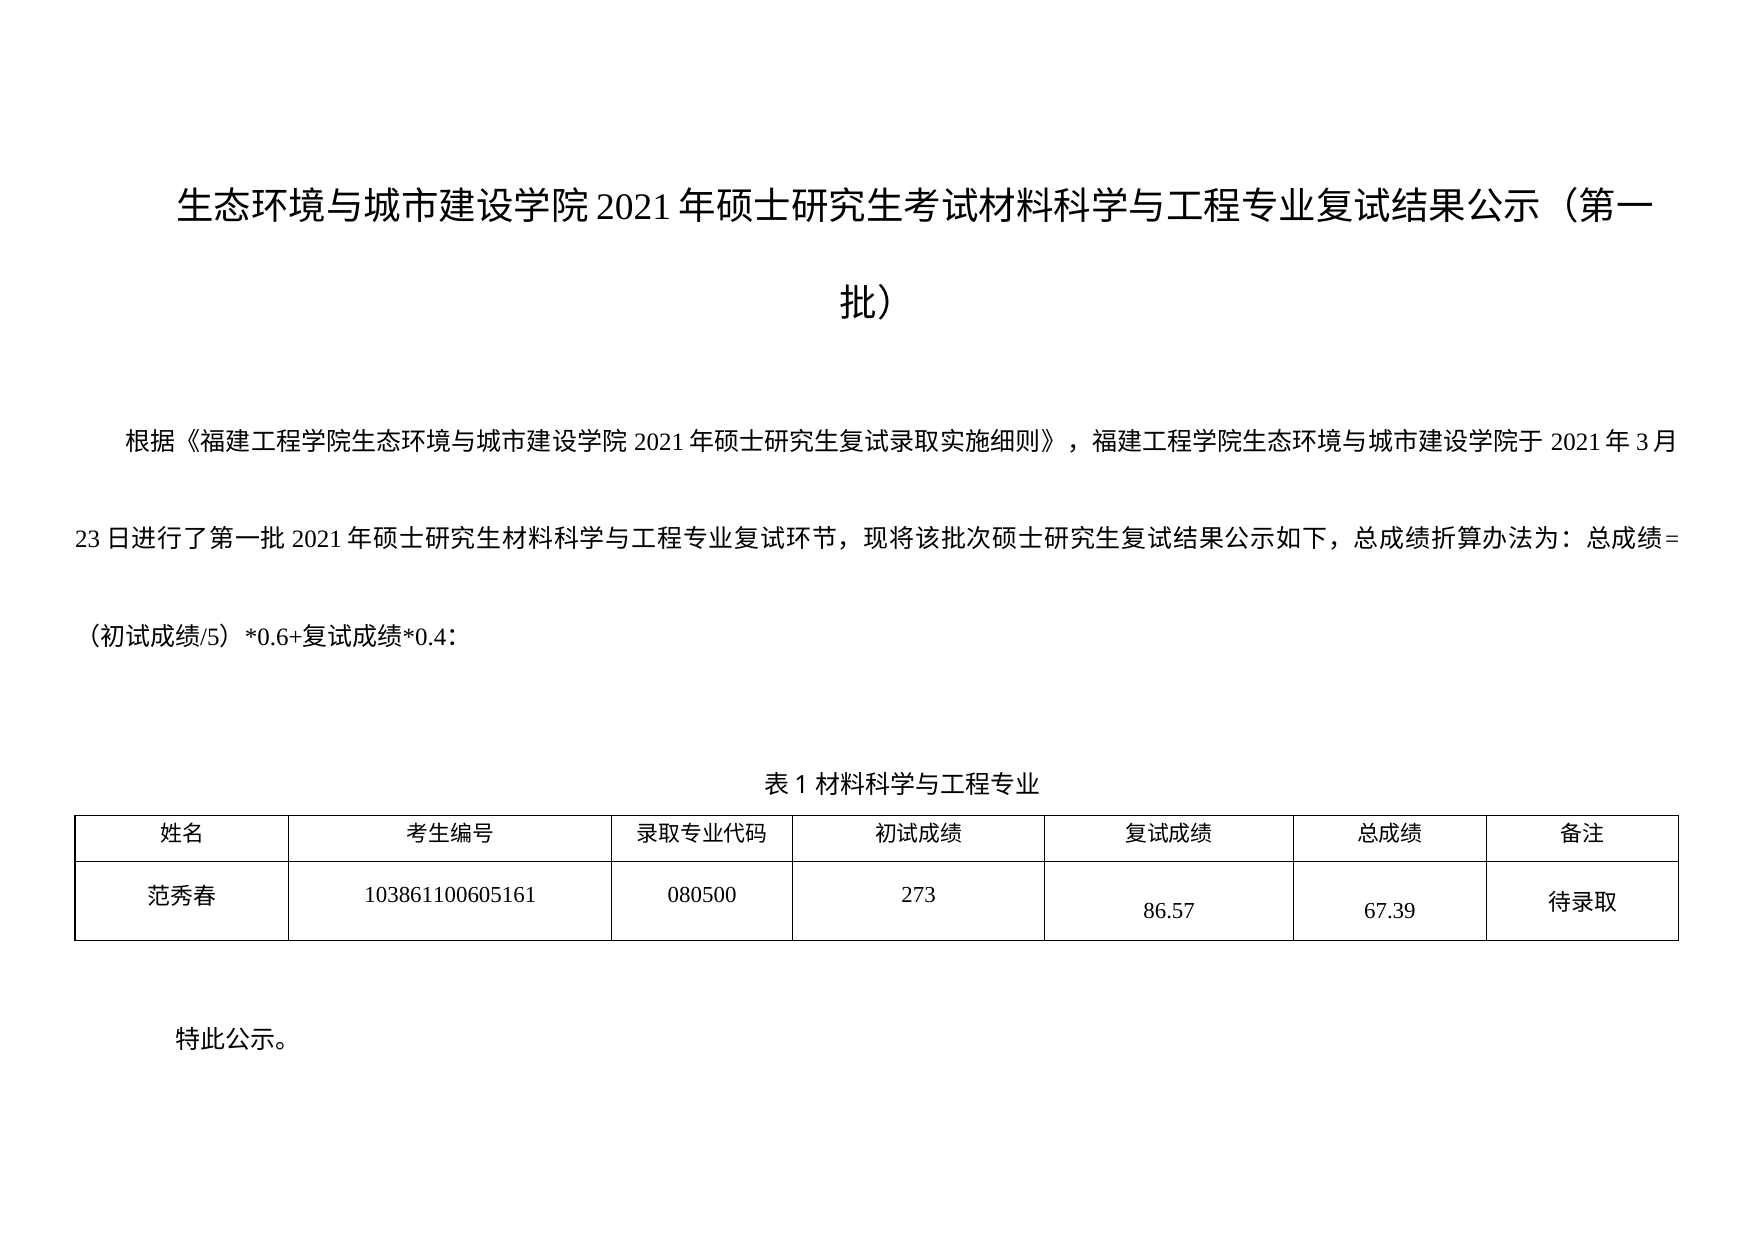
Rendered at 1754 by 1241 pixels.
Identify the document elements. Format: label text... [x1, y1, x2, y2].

table_header 考生编号 [289, 816, 611, 861]
text 特此公示。 [75, 1006, 1679, 1071]
table_header 复试成绩 [1045, 816, 1293, 861]
table_header 备注 [1487, 816, 1678, 861]
table_header 姓名 [76, 816, 288, 861]
table_header 总成绩 [1294, 816, 1486, 861]
text 根据《福建工程学院生态环境与城市建设学院2021年硕士研究生复试录取实施细则》，福建工程学院生态环境与城市建设学院于2021年3月23日进行了第一批2021年硕士研究生材料科学与工程专业复试环节，现将该批次硕士研究生复试结果公示如下，总成绩折算办法为：总成绩=（初试成绩/5）*0.6+复试成绩*0.4： [75, 407, 1679, 667]
table_cell 273 [793, 862, 1044, 939]
table_cell 待录取 [1487, 862, 1678, 939]
text 表1 材料科学与工程专业 [75, 750, 1679, 815]
table_cell 67.39 [1294, 862, 1486, 939]
table_header 录取专业代码 [612, 816, 792, 861]
text 生态环境与城市建设学院2021年硕士研究生考试材料科学与工程专业复试结果公示（第一批） [75, 170, 1679, 333]
table_header 初试成绩 [793, 816, 1044, 861]
table_cell 86.57 [1045, 862, 1293, 939]
table_cell 103861100605161 [289, 862, 611, 939]
table_cell 080500 [612, 862, 792, 939]
table_cell 范秀春 [76, 862, 288, 939]
